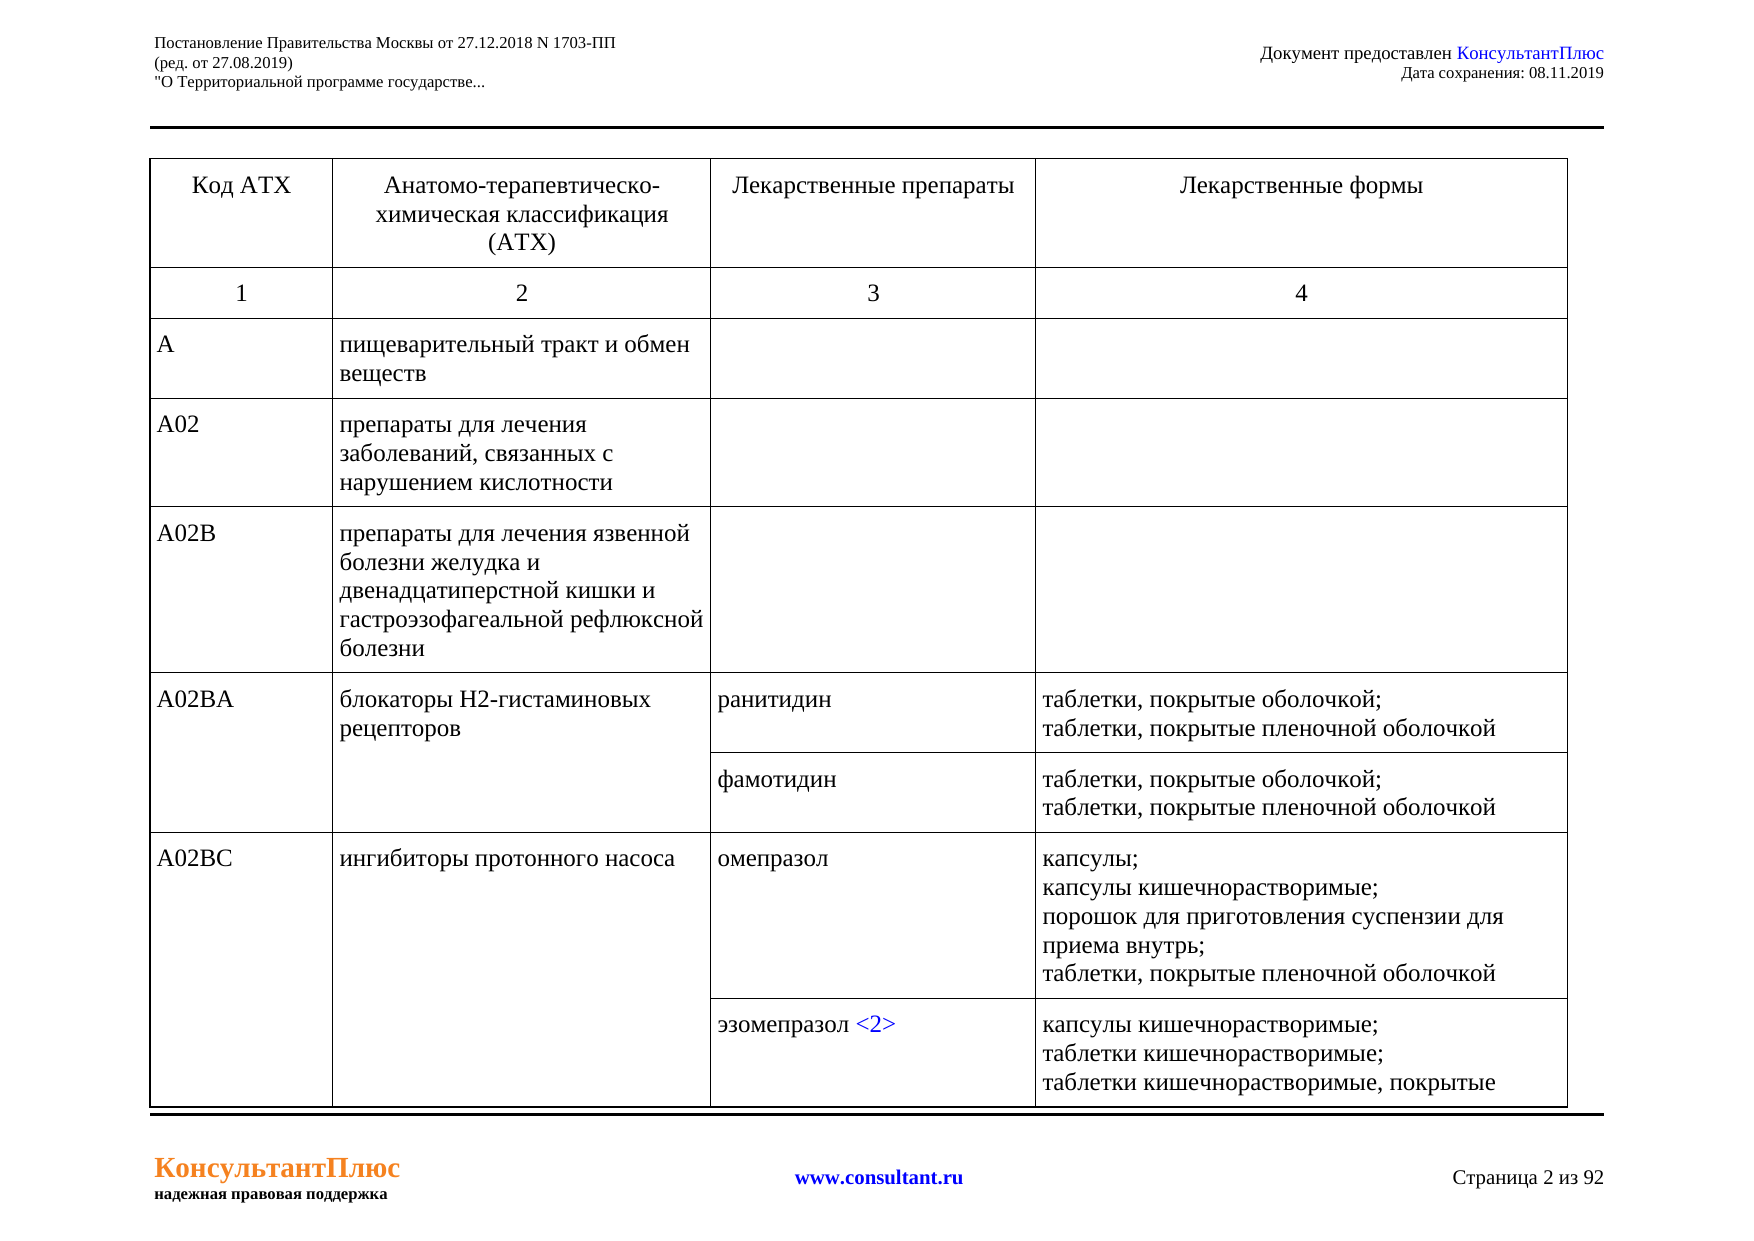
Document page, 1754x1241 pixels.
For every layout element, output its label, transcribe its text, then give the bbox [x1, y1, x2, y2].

table_cell фамотидин [711, 753, 1035, 832]
table_cell таблетки, покрытые оболочкой; таблетки, покрытые пленочной оболочкой [1036, 673, 1567, 752]
table_cell A02B [151, 507, 332, 672]
table_cell таблетки, покрытые оболочкой; таблетки, покрытые пленочной оболочкой [1036, 753, 1567, 832]
table_header Лекарственные формы [1036, 159, 1567, 267]
table_cell [711, 507, 1035, 672]
table_cell ингибиторы протонного насоса [333, 833, 710, 1106]
table_cell препараты для лечения язвенной болезни желудка и двенадцатиперстной кишки и гастроэзофагеальной рефлюксной болезни [333, 507, 710, 672]
table_cell A02BA [151, 673, 332, 832]
table_cell 3 [711, 268, 1035, 318]
table_cell A02 [151, 399, 332, 506]
table_cell [711, 319, 1035, 398]
table_cell [711, 399, 1035, 506]
table_cell [1036, 319, 1567, 398]
table_cell 4 [1036, 268, 1567, 318]
table_cell омепразол [711, 833, 1035, 998]
table_cell препараты для лечения заболеваний, связанных с нарушением кислотности [333, 399, 710, 506]
table_cell [1036, 507, 1567, 672]
table_header Код АТХ [151, 159, 332, 267]
table_cell 2 [333, 268, 710, 318]
table_header Лекарственные препараты [711, 159, 1035, 267]
table_cell A02BC [151, 833, 332, 1106]
table_cell пищеварительный тракт и обмен веществ [333, 319, 710, 398]
table_cell эзомепразол <2> [711, 999, 1035, 1106]
table_cell [1036, 399, 1567, 506]
table_cell капсулы; капсулы кишечнорастворимые; порошок для приготовления суспензии для приема внутрь; таблетки, покрытые пленочной оболочкой [1036, 833, 1567, 998]
table_cell A [151, 319, 332, 398]
table_cell блокаторы H2-гистаминовых рецепторов [333, 673, 710, 832]
table_cell 1 [151, 268, 332, 318]
table_header Анатомо-терапевтическо-химическая классификация (АТХ) [333, 159, 710, 267]
table_cell ранитидин [711, 673, 1035, 752]
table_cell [1036, 999, 1567, 1106]
